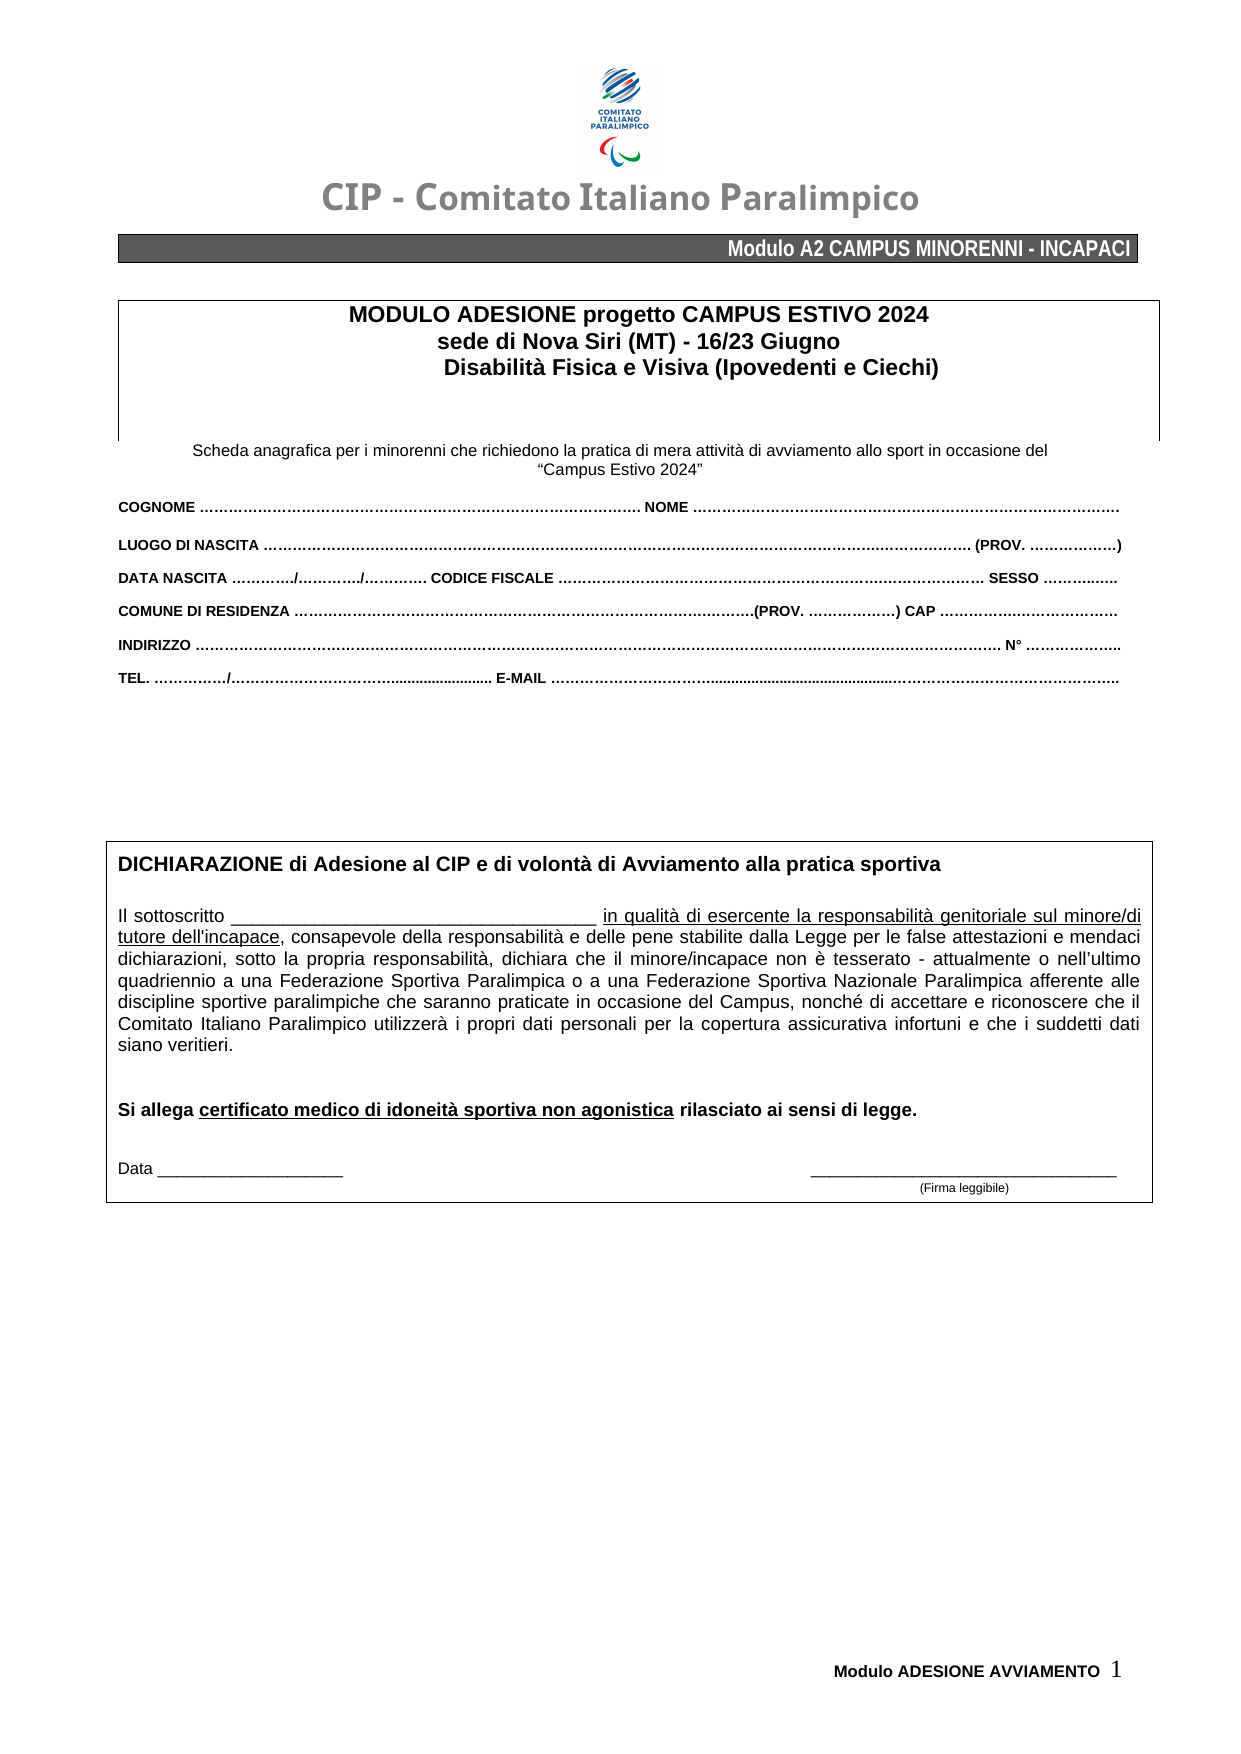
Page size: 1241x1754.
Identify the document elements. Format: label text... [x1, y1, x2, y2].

text COMUNE DI RESIDENZA ………………………………………………………………………….……….(PROV. ………………) CAP …………….………………… [118, 590, 1122, 623]
table_header DICHIARAZIONE di Adesione al CIP e di volontà di Avviamento alla pratica sportiva Il sottoscritto ___________________________________ in qualità di esercente la responsabilità genitoriale sul minore/di tutore dell'incapace, consapevole della responsabilità e delle pene stabilite dalla Legge per le false attestazioni e mendaci dichiarazioni, sotto la propria responsabilità, dichiara che il minore/incapace non è tesserato - attualmente o nell’ultimo quadriennio a una Federazione Sportiva Paralimpica o a una Federazione Sportiva Nazionale Paralimpica afferente alle discipline sportive paralimpiche che saranno praticate in occasione del Campus, nonché di accettare e riconoscere che il Comitato Italiano Paralimpico utilizzerà i propri dati personali per la copertura assicurativa infortuni e che i suddetti dati siano veritieri. Si allega certificato medico di idoneità sportiva non agonistica rilasciato ai sensi di legge. Data ____________________ _________________________________ (Firma leggibile) [107, 842, 1152, 1202]
text DATA NASCITA …………./…………./…………. CODICE FISCALE ………………………………………………………….………………… SESSO ………..….. [118, 557, 1122, 590]
text CIP - Comitato Italiano Paralimpico [118, 171, 1122, 222]
picture [578, 65, 662, 171]
text “Campus Estivo 2024” [118, 460, 1122, 479]
text TEL. ……………/……………………………......................... E-MAIL …………………………….............................................……………………………………….. [118, 657, 1122, 690]
text Scheda anagrafica per i minorenni che richiedono la pratica di mera attività di avviamento allo sport in occasione del [118, 441, 1122, 460]
table_header Modulo A2 CAMPUS MINORENNI - INCAPACI [119, 235, 1137, 262]
text INDIRIZZO …………………………………………………………………………………………………………………………………………………. N° ……………….. [118, 623, 1122, 657]
text COGNOME ………………………………………………………………………………. NOME ……………………………………………………………………………. [118, 498, 1122, 515]
text LUOGO DI NASCITA ……………………………………………………………………………………………………………….………………. (PROV. ………………) [118, 523, 1122, 557]
table_header MODULO ADESIONE progetto CAMPUS ESTIVO 2024 sede di Nova Siri (MT) - 16/23 Giugno Disabilità Fisica e Visiva (Ipovedenti e Ciechi) [119, 301, 1159, 441]
